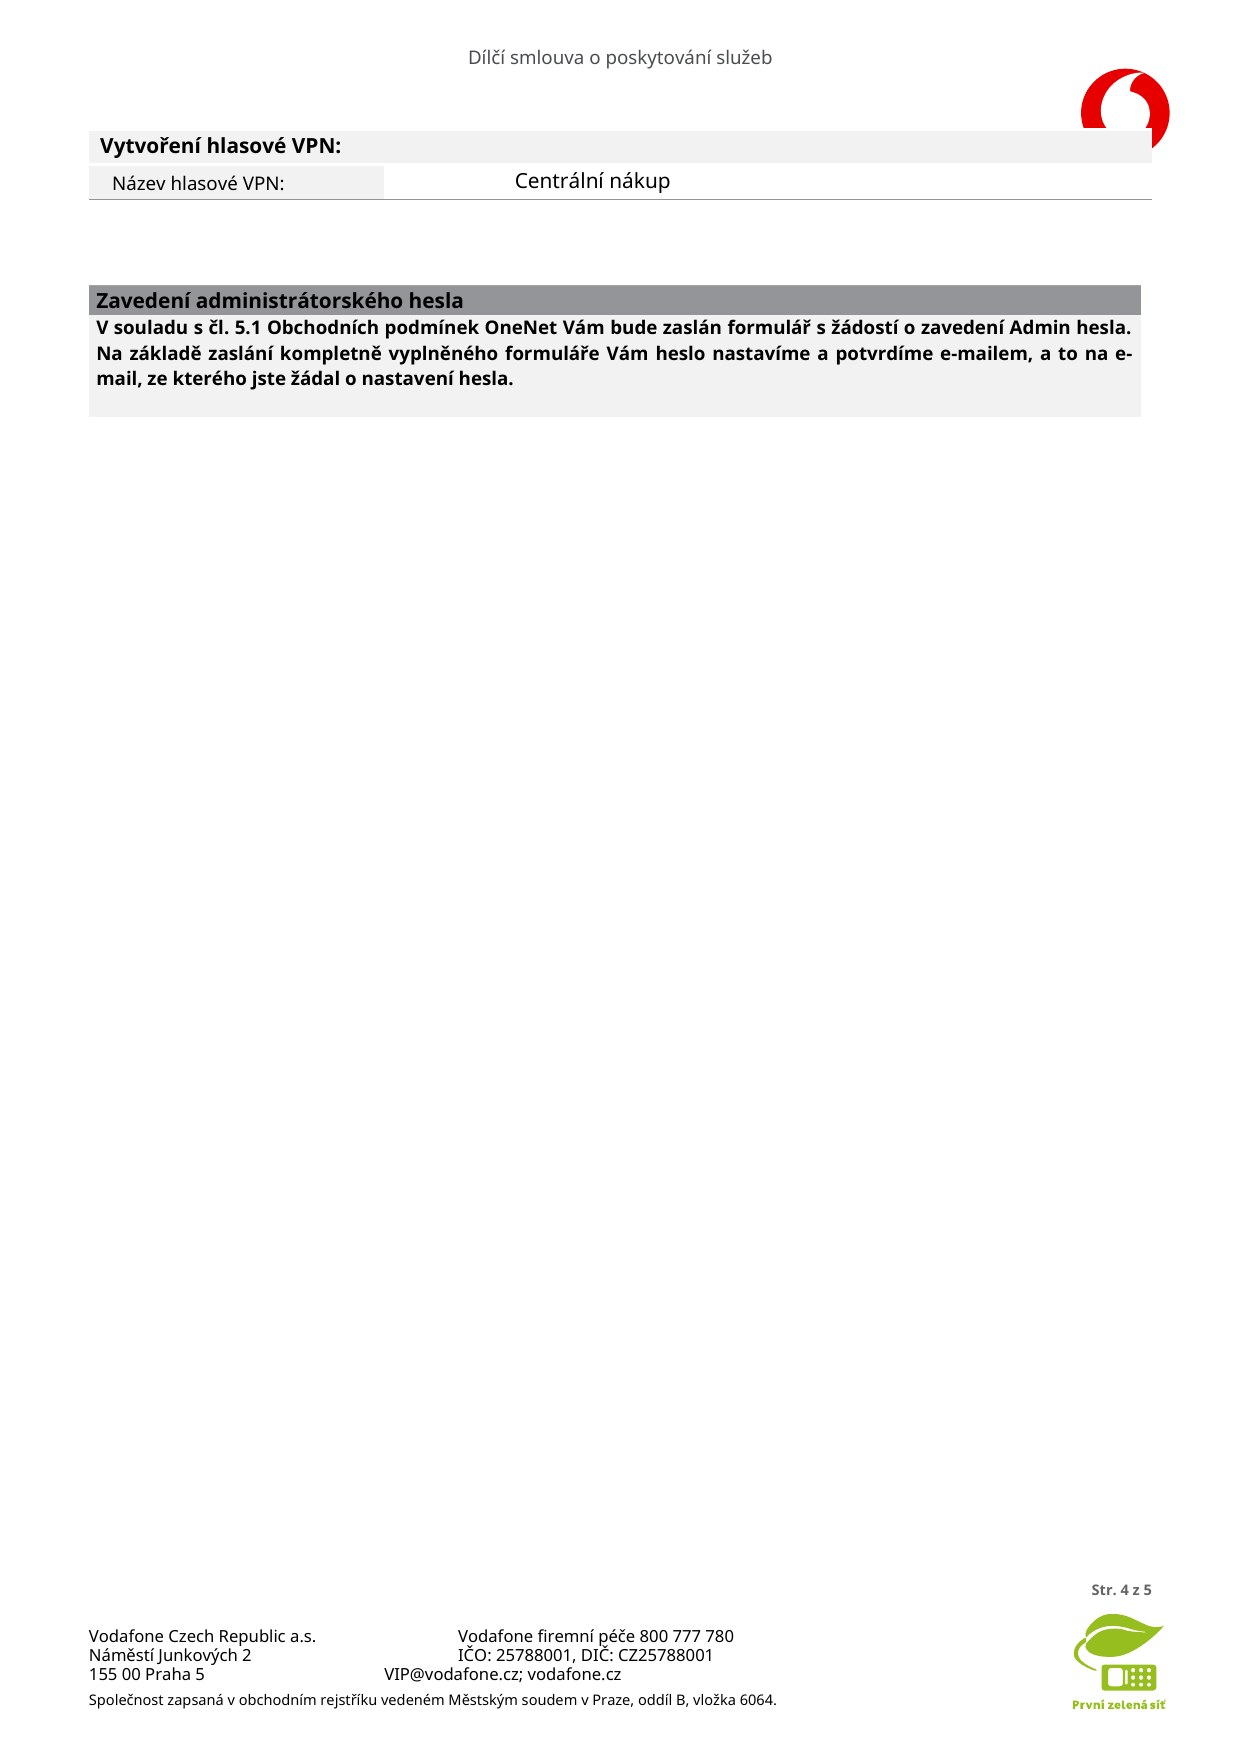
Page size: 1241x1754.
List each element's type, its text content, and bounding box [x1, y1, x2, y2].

table_cell Vytvoření hlasové VPN: [89, 131, 1152, 163]
table_cell Název hlasové VPN: [89, 166, 384, 199]
table_cell Centrální nákup [384, 166, 1152, 199]
table_header Zavedení administrátorského hesla [89, 286, 1141, 315]
table_cell V souladu s čl. 5.1 Obchodních podmínek OneNet Vám bude zaslán formulář s žádostí o zavedení Admin hesla. Na základě zaslání kompletně vyplněného formuláře Vám heslo nastavíme a potvrdíme e-mailem, a to na e-mail, ze kterého jste žádal o nastavení hesla. [89, 315, 1141, 417]
